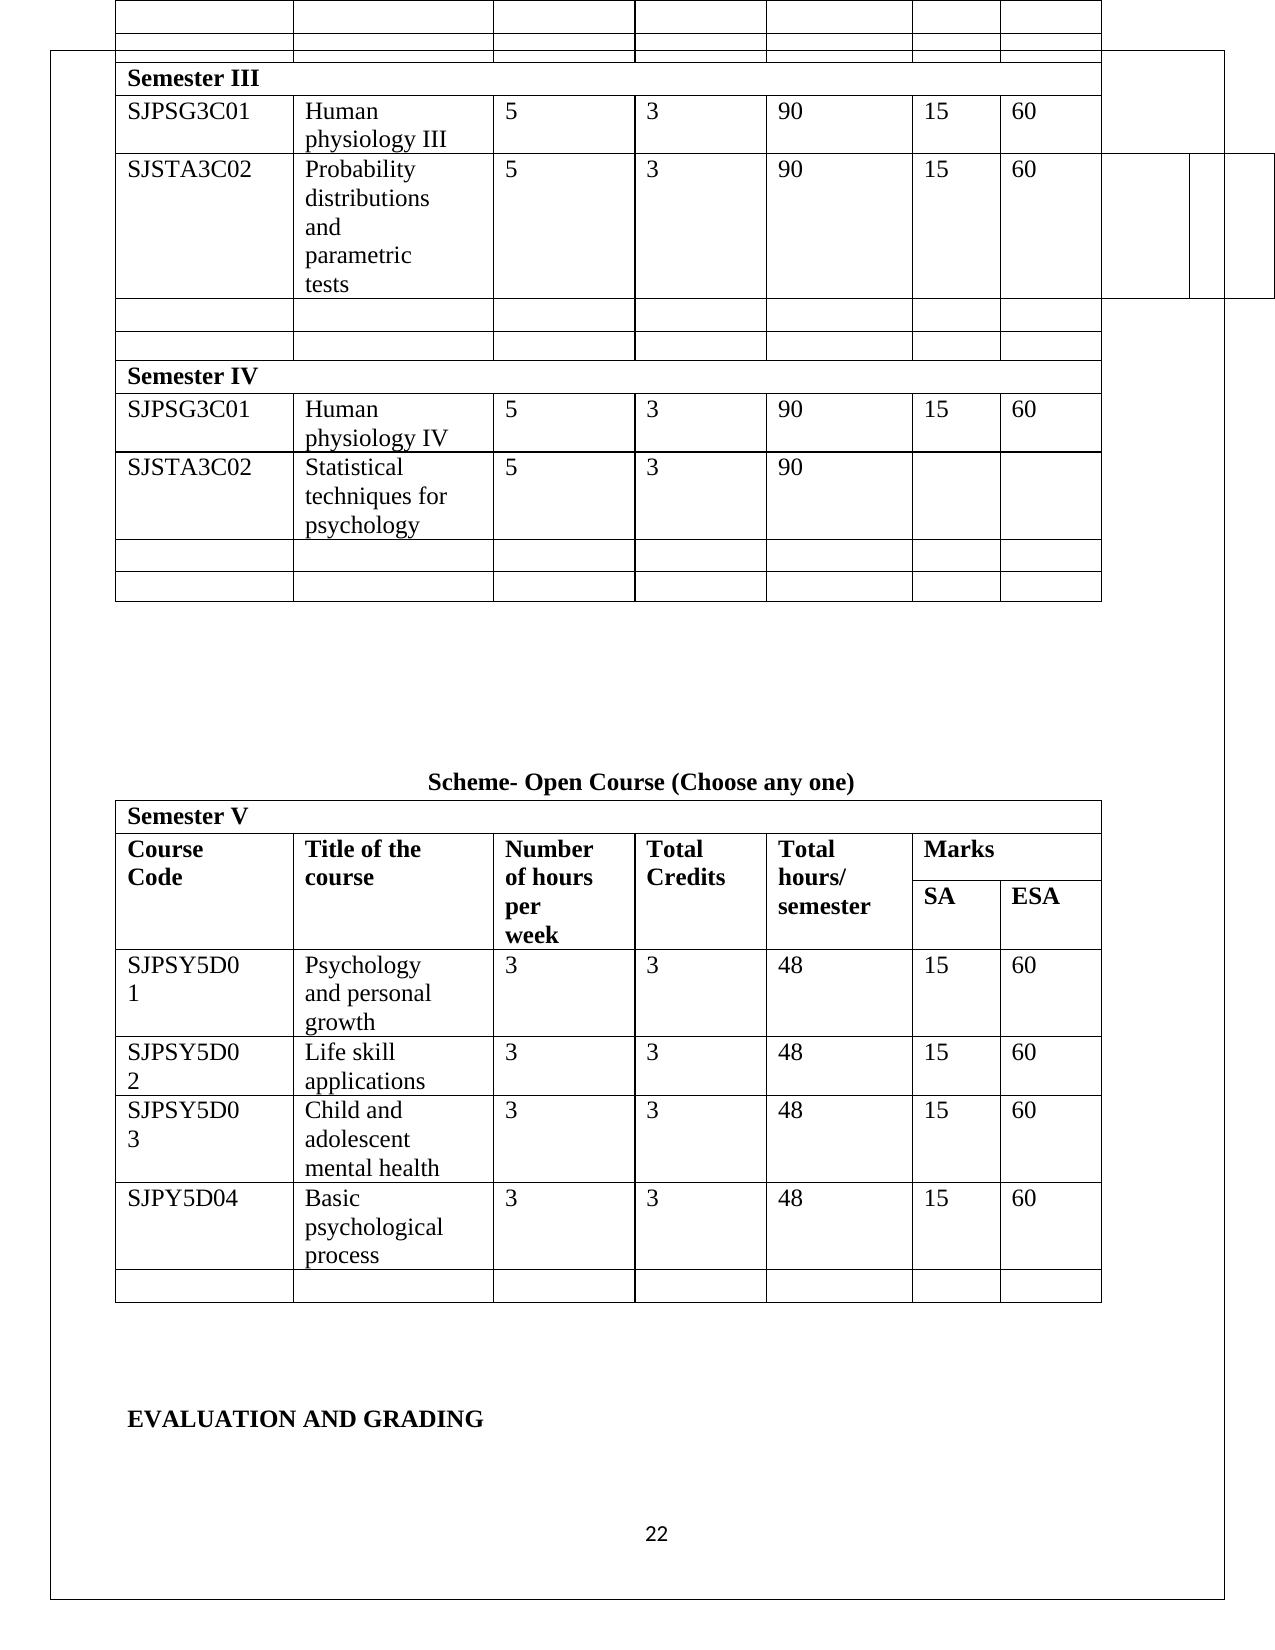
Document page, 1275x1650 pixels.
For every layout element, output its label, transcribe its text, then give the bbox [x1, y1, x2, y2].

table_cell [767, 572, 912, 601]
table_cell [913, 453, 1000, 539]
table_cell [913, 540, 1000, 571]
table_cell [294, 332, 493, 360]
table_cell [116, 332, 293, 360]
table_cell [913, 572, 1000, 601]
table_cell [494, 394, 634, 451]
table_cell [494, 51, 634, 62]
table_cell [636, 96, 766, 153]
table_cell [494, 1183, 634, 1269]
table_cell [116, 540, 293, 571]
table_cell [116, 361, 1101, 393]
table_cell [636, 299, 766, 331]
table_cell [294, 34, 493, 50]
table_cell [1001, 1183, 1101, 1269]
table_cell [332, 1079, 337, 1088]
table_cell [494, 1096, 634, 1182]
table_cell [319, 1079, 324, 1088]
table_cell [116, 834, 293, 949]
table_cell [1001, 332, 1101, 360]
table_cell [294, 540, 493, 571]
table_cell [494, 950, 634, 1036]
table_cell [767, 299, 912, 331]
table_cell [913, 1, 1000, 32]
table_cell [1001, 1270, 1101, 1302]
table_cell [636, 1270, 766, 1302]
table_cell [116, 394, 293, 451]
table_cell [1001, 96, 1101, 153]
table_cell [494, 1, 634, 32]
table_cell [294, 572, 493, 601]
text EVALUATION AND GRADING [127, 1404, 1188, 1433]
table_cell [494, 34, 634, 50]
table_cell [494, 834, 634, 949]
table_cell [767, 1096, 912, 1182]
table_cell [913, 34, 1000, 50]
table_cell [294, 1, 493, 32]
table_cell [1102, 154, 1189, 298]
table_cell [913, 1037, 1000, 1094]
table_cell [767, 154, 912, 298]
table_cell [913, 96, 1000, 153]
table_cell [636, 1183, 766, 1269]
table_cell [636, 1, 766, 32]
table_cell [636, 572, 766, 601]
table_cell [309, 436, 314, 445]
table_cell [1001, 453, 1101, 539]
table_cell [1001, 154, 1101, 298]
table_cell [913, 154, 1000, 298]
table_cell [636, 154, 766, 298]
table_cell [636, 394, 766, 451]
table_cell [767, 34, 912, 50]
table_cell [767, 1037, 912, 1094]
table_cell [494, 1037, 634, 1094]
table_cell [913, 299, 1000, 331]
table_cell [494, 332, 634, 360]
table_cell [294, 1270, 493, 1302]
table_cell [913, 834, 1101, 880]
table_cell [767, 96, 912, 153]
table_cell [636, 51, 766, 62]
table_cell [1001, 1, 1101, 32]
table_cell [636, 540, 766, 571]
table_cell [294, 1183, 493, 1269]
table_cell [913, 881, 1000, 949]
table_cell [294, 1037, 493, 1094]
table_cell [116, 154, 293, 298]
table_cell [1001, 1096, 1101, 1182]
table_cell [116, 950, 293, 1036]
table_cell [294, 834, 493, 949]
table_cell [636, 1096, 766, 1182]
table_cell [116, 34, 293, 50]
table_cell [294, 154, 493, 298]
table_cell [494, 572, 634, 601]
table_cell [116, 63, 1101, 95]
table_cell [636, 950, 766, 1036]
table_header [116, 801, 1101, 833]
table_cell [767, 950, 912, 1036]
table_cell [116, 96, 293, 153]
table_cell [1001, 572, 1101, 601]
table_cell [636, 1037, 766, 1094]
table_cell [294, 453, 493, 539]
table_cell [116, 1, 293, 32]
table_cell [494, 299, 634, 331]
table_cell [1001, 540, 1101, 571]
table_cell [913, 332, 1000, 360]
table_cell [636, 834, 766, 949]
text Scheme- Open Course (Choose any one) [127, 767, 1155, 796]
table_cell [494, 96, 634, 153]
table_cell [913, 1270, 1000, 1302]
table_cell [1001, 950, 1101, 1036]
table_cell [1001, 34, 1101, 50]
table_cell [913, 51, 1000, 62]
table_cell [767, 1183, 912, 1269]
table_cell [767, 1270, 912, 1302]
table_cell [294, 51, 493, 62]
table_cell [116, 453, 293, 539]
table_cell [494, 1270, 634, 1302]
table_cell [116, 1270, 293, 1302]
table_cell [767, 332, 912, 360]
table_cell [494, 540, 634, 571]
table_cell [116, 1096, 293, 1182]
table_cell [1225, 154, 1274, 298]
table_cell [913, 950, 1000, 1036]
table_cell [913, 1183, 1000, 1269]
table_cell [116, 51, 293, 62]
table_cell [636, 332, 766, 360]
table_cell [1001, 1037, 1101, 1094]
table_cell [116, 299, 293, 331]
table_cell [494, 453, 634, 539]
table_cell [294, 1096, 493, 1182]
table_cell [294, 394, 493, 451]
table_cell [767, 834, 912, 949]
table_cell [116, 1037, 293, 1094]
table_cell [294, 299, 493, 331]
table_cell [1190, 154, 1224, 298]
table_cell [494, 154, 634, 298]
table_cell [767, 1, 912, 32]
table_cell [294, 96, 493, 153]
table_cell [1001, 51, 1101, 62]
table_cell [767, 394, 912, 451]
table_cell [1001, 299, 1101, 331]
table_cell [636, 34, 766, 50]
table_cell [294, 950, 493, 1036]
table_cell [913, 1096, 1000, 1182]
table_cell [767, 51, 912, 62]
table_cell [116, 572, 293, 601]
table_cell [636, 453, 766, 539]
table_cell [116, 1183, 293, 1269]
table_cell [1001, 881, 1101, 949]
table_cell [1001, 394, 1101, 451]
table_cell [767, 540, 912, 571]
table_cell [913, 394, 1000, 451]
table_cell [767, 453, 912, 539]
